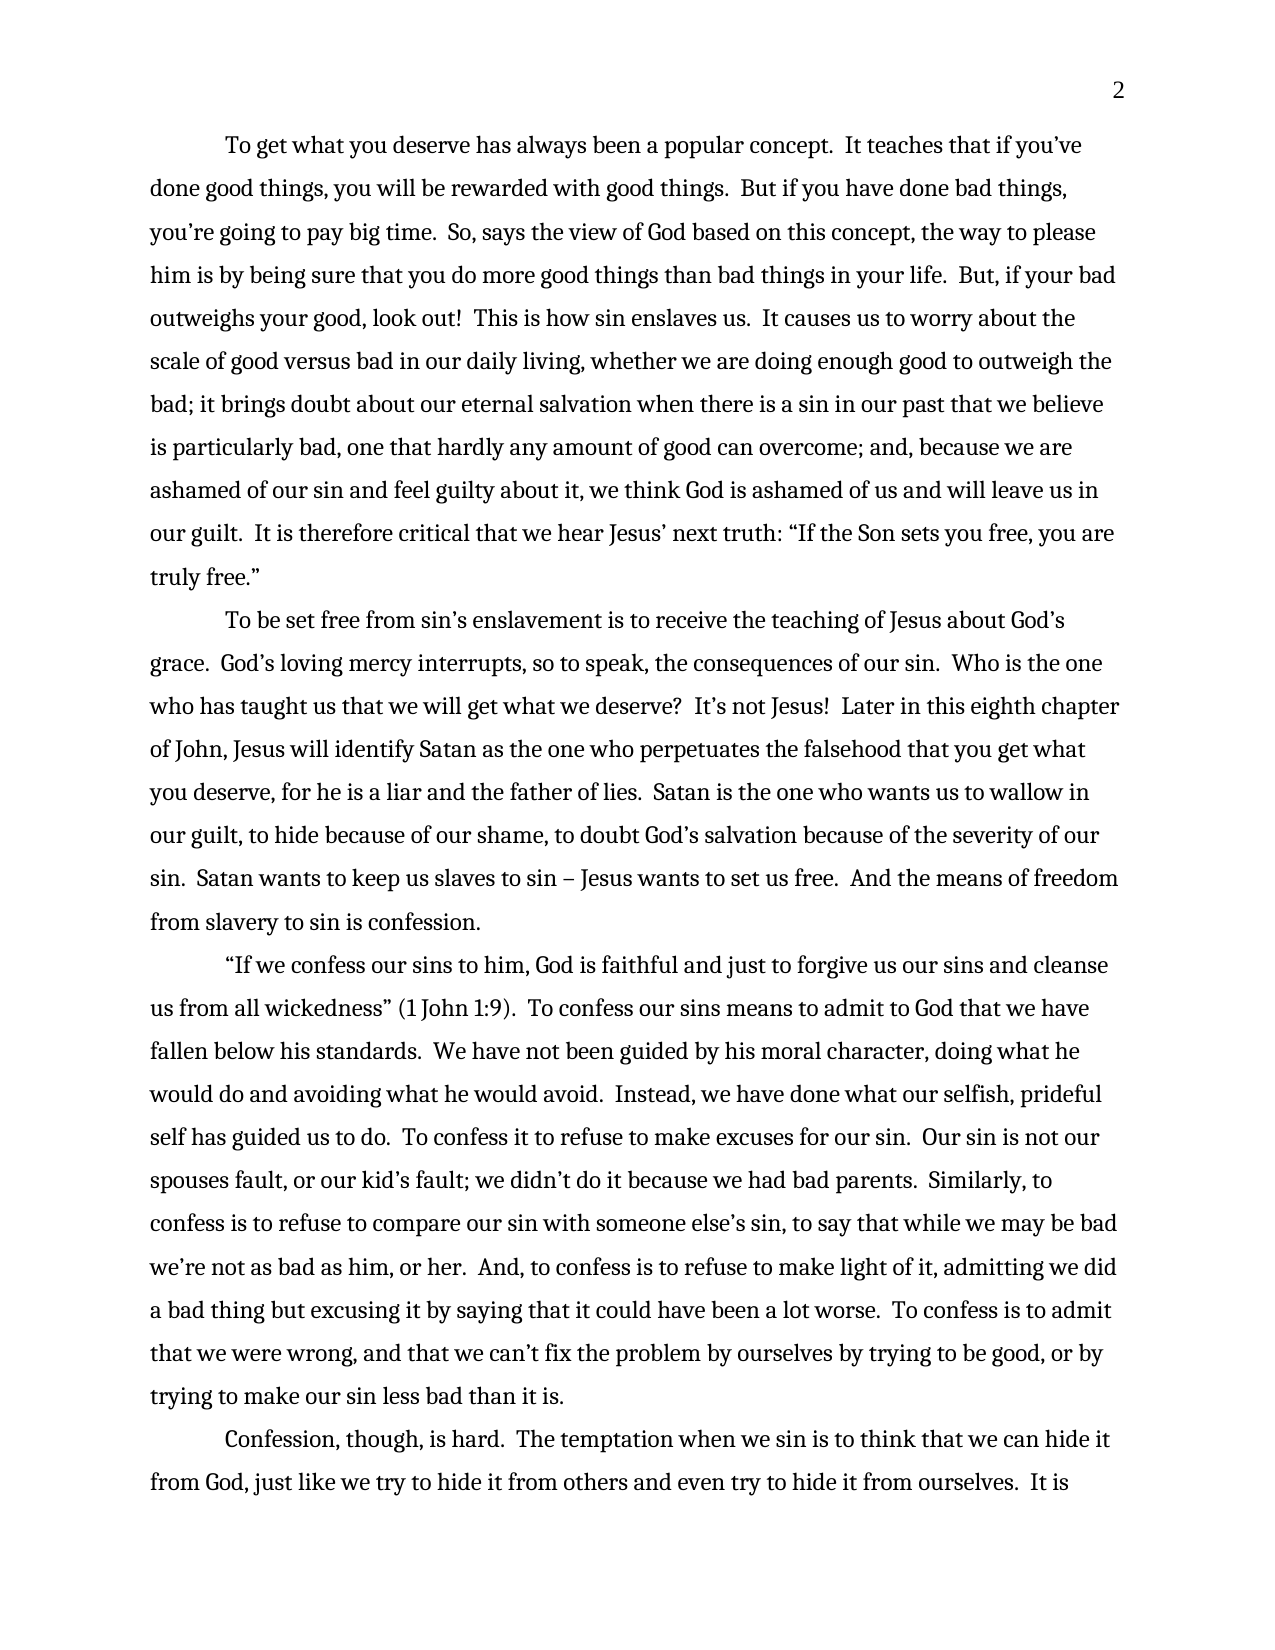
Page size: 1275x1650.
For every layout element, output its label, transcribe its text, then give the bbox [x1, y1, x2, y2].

text To be set free from sin’s enslavement is to receive the teaching of Jesus about God’s grace. God’s loving mercy interrupts, so to speak, the consequences of our sin. Who is the one who has taught us that we will get what we deserve? It’s not Jesus! Later in this eighth chapter of John, Jesus will identify Satan as the one who perpetuates the falsehood that you get what you deserve, for he is a liar and the father of lies. Satan is the one who wants us to wallow in our guilt, to hide because of our shame, to doubt God’s salvation because of the severity of our sin. Satan wants to keep us slaves to sin – Jesus wants to set us free. And the means of freedom from slavery to sin is confession. [150, 606, 1125, 936]
text To get what you deserve has always been a popular concept. It teaches that if you’ve done good things, you will be rewarded with good things. But if you have done bad things, you’re going to pay big time. So, says the view of God based on this concept, the way to please him is by being sure that you do more good things than bad things in your life. But, if your bad outweighs your good, look out! This is how sin enslaves us. It causes us to worry about the scale of good versus bad in our daily living, whether we are doing enough good to outweigh the bad; it brings doubt about our eternal salvation when there is a sin in our past that we believe is particularly bad, one that hardly any amount of good can overcome; and, because we are ashamed of our sin and feel guilty about it, we think God is ashamed of us and will leave us in our guilt. It is therefore critical that we hear Jesus’ next truth: “If the Son sets you free, you are truly free.” [150, 131, 1125, 591]
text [150, 1425, 1125, 1497]
text “If we confess our sins to him, God is faithful and just to forgive us our sins and cleanse us from all wickedness” (1 John 1:9). To confess our sins means to admit to God that we have fallen below his standards. We have not been guided by his moral character, doing what he would do and avoiding what he would avoid. Instead, we have done what our selfish, prideful self has guided us to do. To confess it to refuse to make excuses for our sin. Our sin is not our spouses fault, or our kid’s fault; we didn’t do it because we had bad parents. Similarly, to confess is to refuse to compare our sin with someone else’s sin, to say that while we may be bad we’re not as bad as him, or her. And, to confess is to refuse to make light of it, admitting we did a bad thing but excusing it by saying that it could have been a lot worse. To confess is to admit that we were wrong, and that we can’t fix the problem by ourselves by trying to be good, or by trying to make our sin less bad than it is. [150, 951, 1125, 1411]
